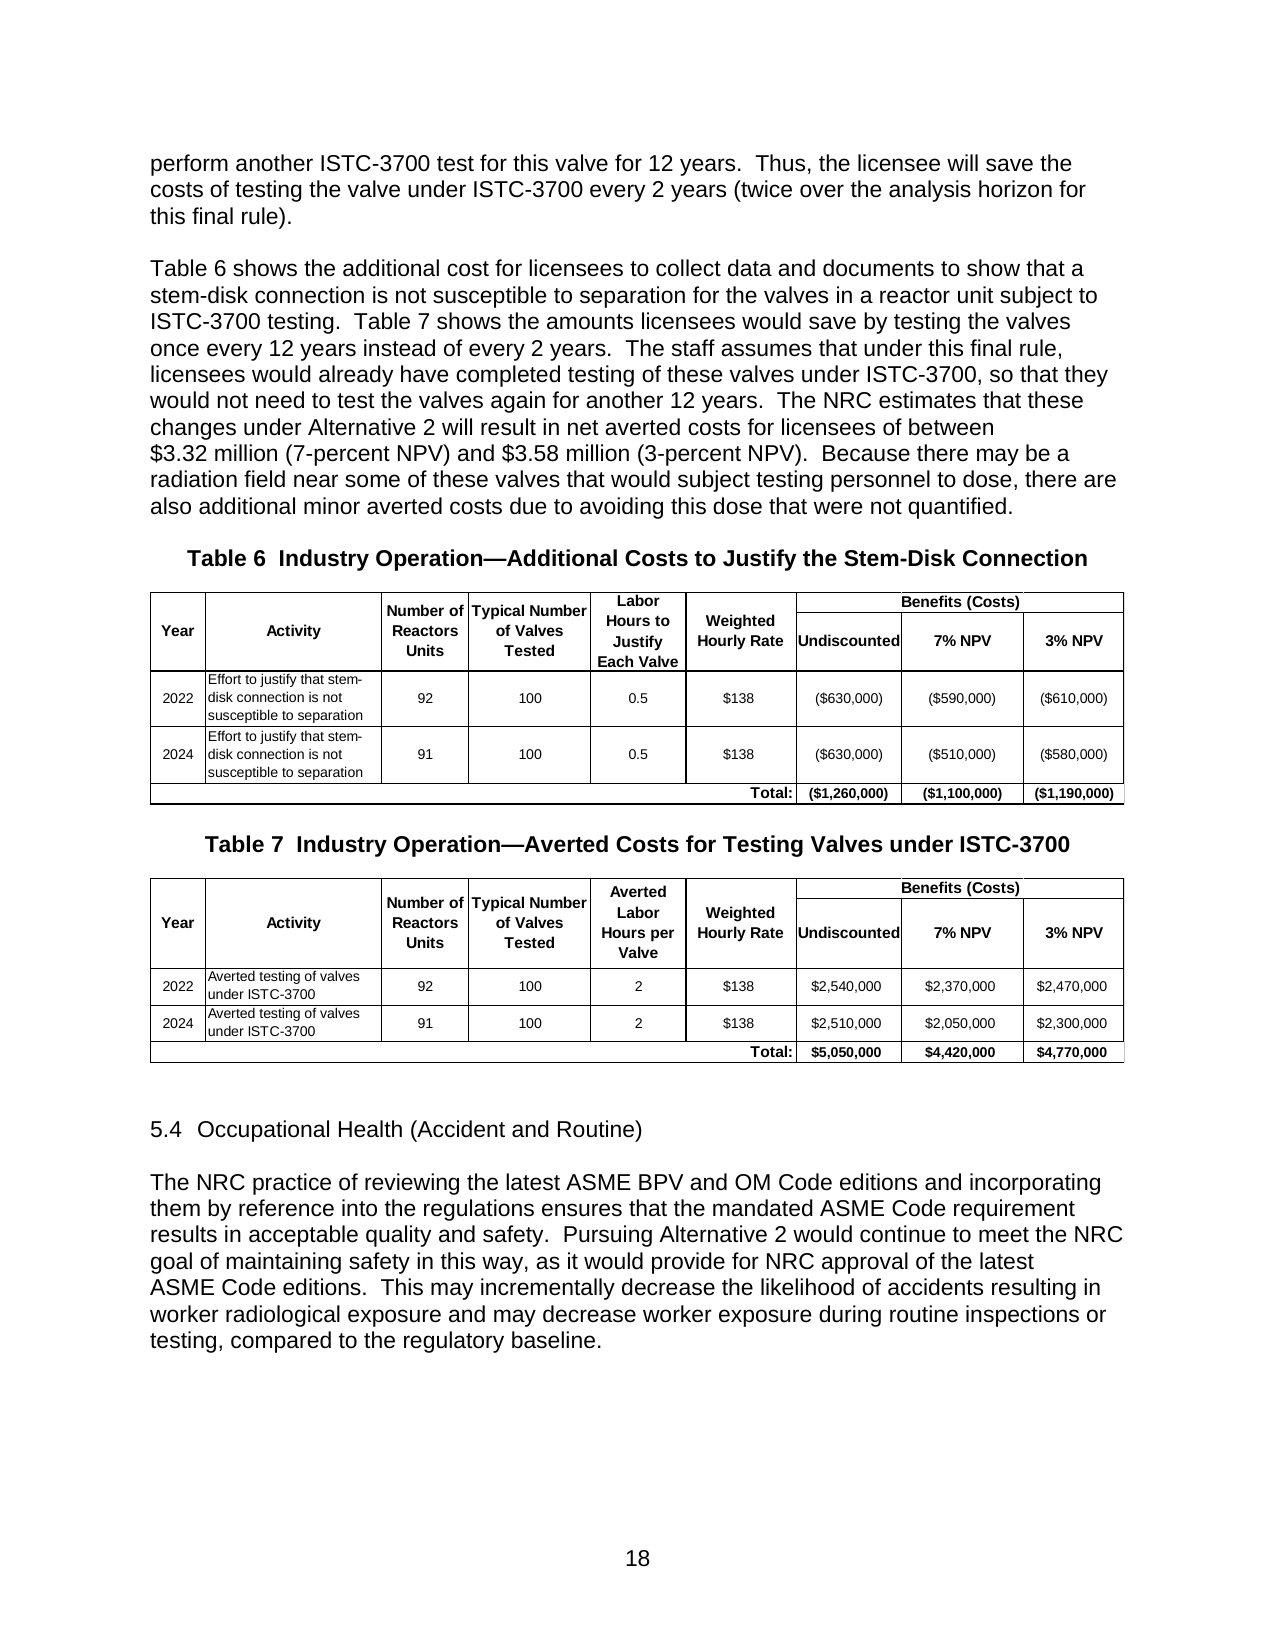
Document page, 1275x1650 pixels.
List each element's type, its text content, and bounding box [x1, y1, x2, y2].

text Table 6 Industry Operation—Additional Costs to Justify the Stem-Disk Connection [150, 545, 1125, 572]
text Table 7 Industry Operation—Averted Costs for Testing Valves under ISTC-3700 [150, 831, 1125, 857]
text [150, 150, 1125, 229]
text Table 6 shows the additional cost for licensees to collect data and documents to show that a stem-disk connection is not susceptible to separation for the valves in a reactor unit subject to ISTC-3700 testing. Table 7 shows the amounts licensees would save by testing the valves once every 12 years instead of every 2 years. The staff assumes that under this final rule, licensees would already have completed testing of these valves under ISTC-3700, so that they would not need to test the valves again for another 12 years. The NRC estimates that these changes under Alternative 2 will result in net averted costs for licensees of between $3.32 million (7-percent NPV) and $3.58 million (3-percent NPV). Because there may be a radiation field near some of these valves that would subject testing personnel to dose, there are also additional minor averted costs due to avoiding this dose that were not quantified. [150, 255, 1125, 519]
text The NRC practice of reviewing the latest ASME BPV and OM Code editions and incorporating them by reference into the regulations ensures that the mandated ASME Code requirement results in acceptable quality and safety. Pursuing Alternative 2 would continue to meet the NRC goal of maintaining safety in this way, as it would provide for NRC approval of the latest ASME Code editions. This may incrementally decrease the likelihood of accidents resulting in worker radiological exposure and may decrease worker exposure during routine inspections or testing, compared to the regulatory baseline. [150, 1169, 1125, 1353]
subtitle 5.4 Occupational Health (Accident and Routine) [150, 1116, 1125, 1142]
